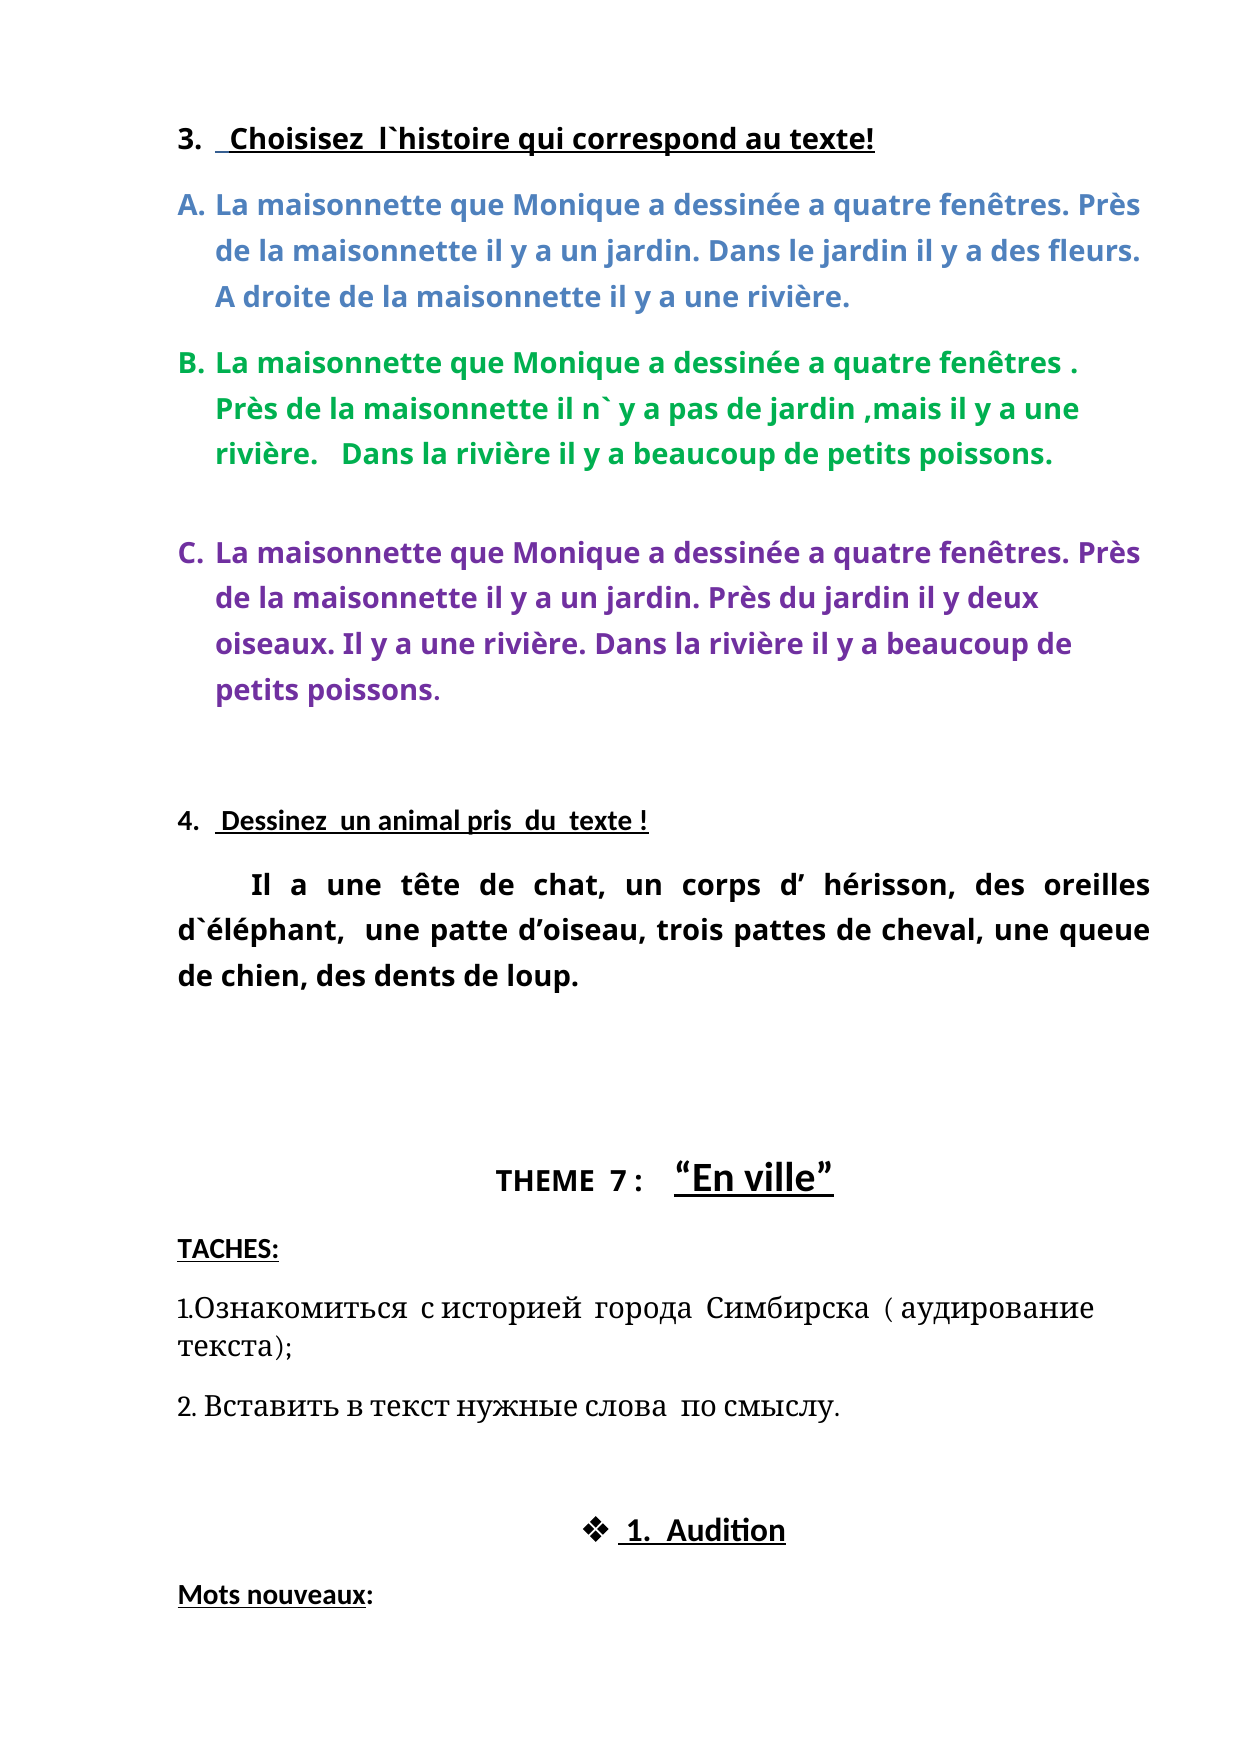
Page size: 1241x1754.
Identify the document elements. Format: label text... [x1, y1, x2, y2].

list La maisonnette que Monique a dessinée a quatre fenêtres. Près de la maisonnette il y a un jardin. Près du jardin il y deux oiseaux. Il y a une rivière. Dans la rivière il y a beaucoup de petits poissons. [177, 532, 1152, 709]
text Mots nouveaux: [177, 1576, 1152, 1612]
list Dessinez un animal pris du texte ! [177, 802, 1152, 838]
list 1. Audition [215, 1508, 1152, 1549]
subtitle La maisonnette que Monique a dessinée a quatre fenêtres. Près de la maisonnette il y a un jardin. Dans le jardin il y a des fleurs. A droite de la maisonnette il y a une rivière. [177, 184, 1152, 316]
text 2. Вставить в текст нужные слова по смыслу. [177, 1390, 1152, 1423]
text TACHES: [177, 1230, 1152, 1266]
subtitle La maisonnette que Monique a dessinée a quatre fenêtres . Près de la maisonnette il n` y a pas de jardin ,mais il y a une rivière. Dans la rivière il y a beaucoup de petits poissons. [177, 342, 1152, 473]
text THEME 7 : “En ville” [177, 1151, 1152, 1202]
subtitle Choisisez l`histoire qui correspond au texte! [177, 118, 1152, 158]
text 1.Ознакомиться с историей города Симбирска ( аудирование текста); [177, 1292, 1152, 1364]
text Il a une tête de chat, un corps d’ hérisson, des oreilles d`éléphant, une patte d’oiseau, trois pattes de cheval, une queue de chien, des dents de loup. [177, 864, 1152, 995]
